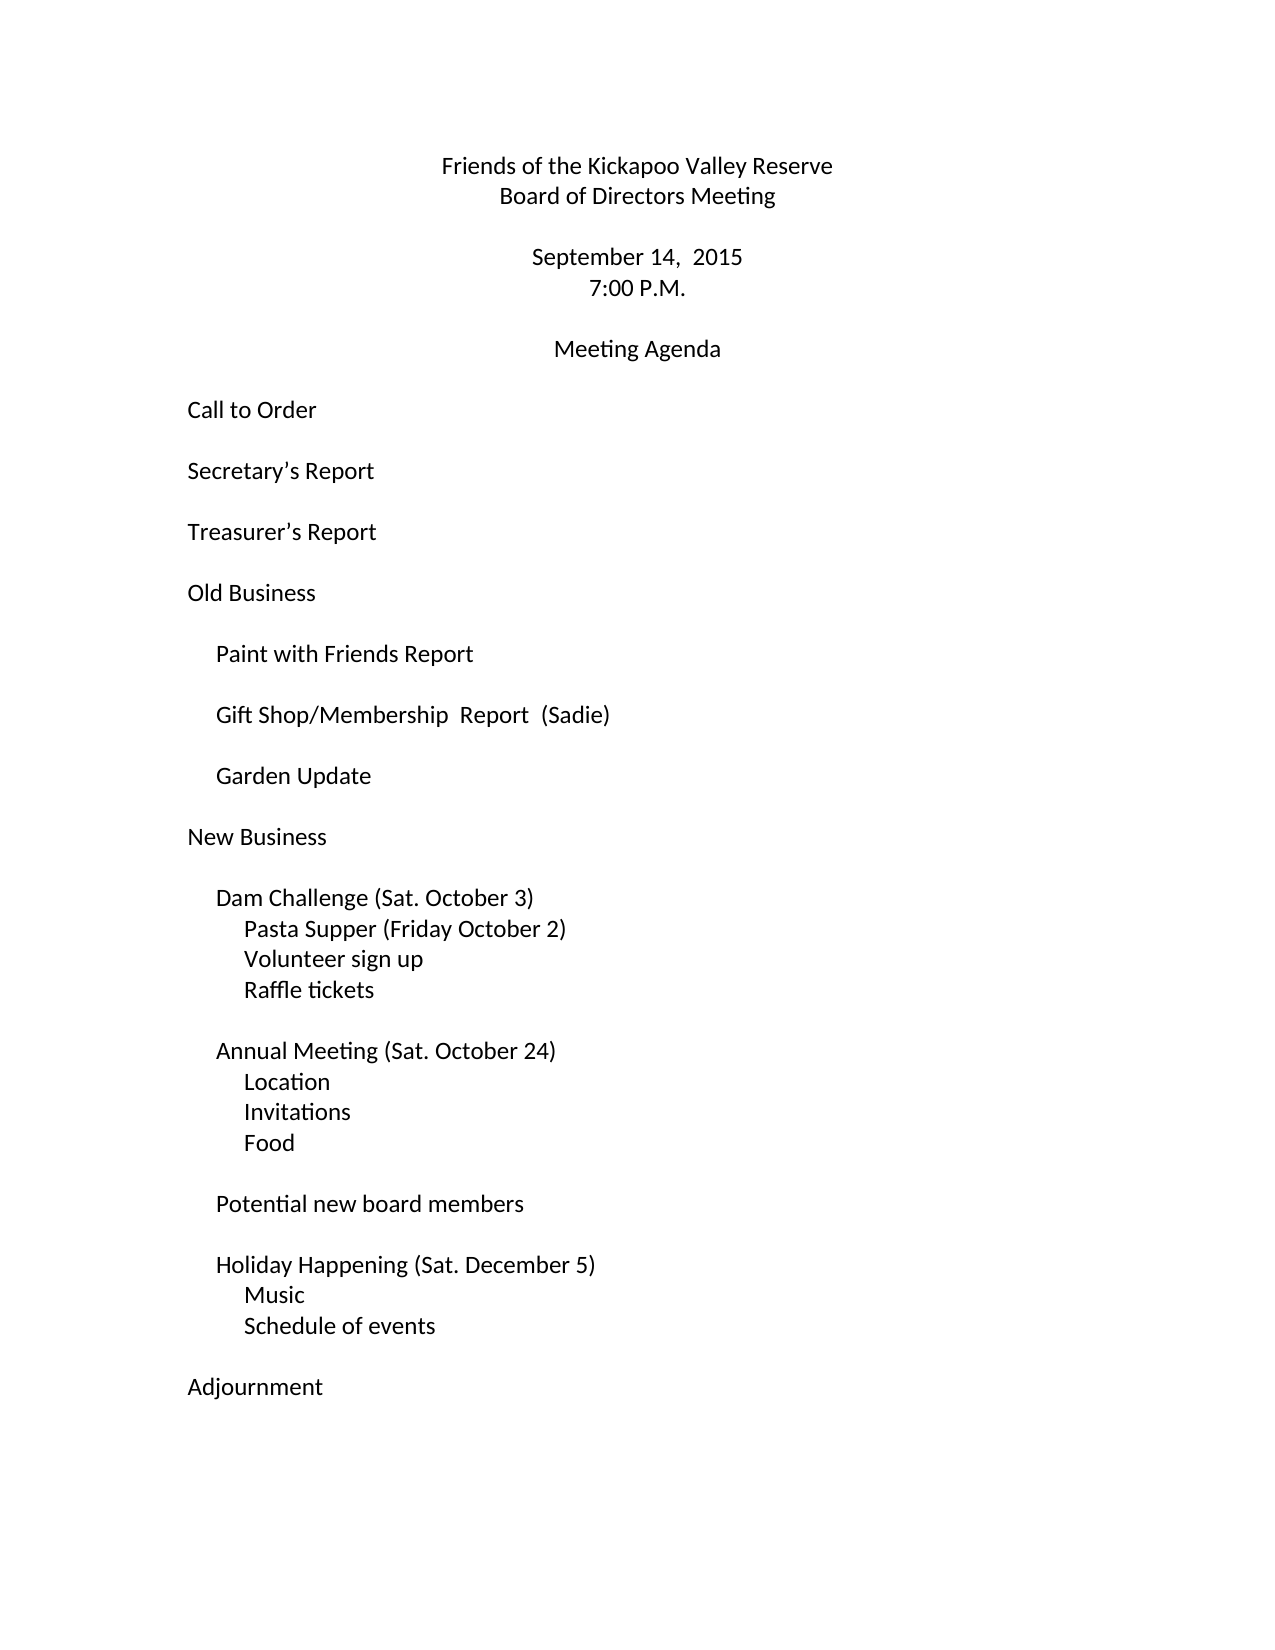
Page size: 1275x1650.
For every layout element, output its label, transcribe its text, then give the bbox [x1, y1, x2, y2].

text Paint with Friends Report [187, 638, 1087, 669]
text Friends of the Kickapoo Valley Reserve [187, 150, 1087, 181]
text Invitations [187, 1096, 1087, 1127]
text Treasurer’s Report [187, 516, 1087, 547]
text Raffle tickets [187, 974, 1087, 1004]
text Location [187, 1066, 1087, 1096]
text Holiday Happening (Sat. December 5) [187, 1249, 1087, 1279]
text Food [187, 1127, 1087, 1157]
text New Business [187, 821, 1087, 852]
text Music [187, 1279, 1087, 1310]
text Pasta Supper (Friday October 2) [187, 913, 1087, 943]
text September 14, 2015 [187, 242, 1087, 272]
text Volunteer sign up [187, 943, 1087, 974]
text Adjournment [187, 1371, 1087, 1401]
text 7:00 P.M. [187, 272, 1087, 303]
text Old Business [187, 577, 1087, 608]
text Potential new board members [187, 1188, 1087, 1218]
text Gift Shop/Membership Report (Sadie) [187, 699, 1087, 730]
text Meeting Agenda [187, 333, 1087, 364]
text Secretary’s Report [187, 455, 1087, 486]
text Garden Update [187, 760, 1087, 791]
text Call to Order [187, 394, 1087, 425]
text Schedule of events [187, 1310, 1087, 1340]
text Board of Directors Meeting [187, 181, 1087, 211]
text Annual Meeting (Sat. October 24) [187, 1035, 1087, 1066]
text Dam Challenge (Sat. October 3) [187, 882, 1087, 913]
